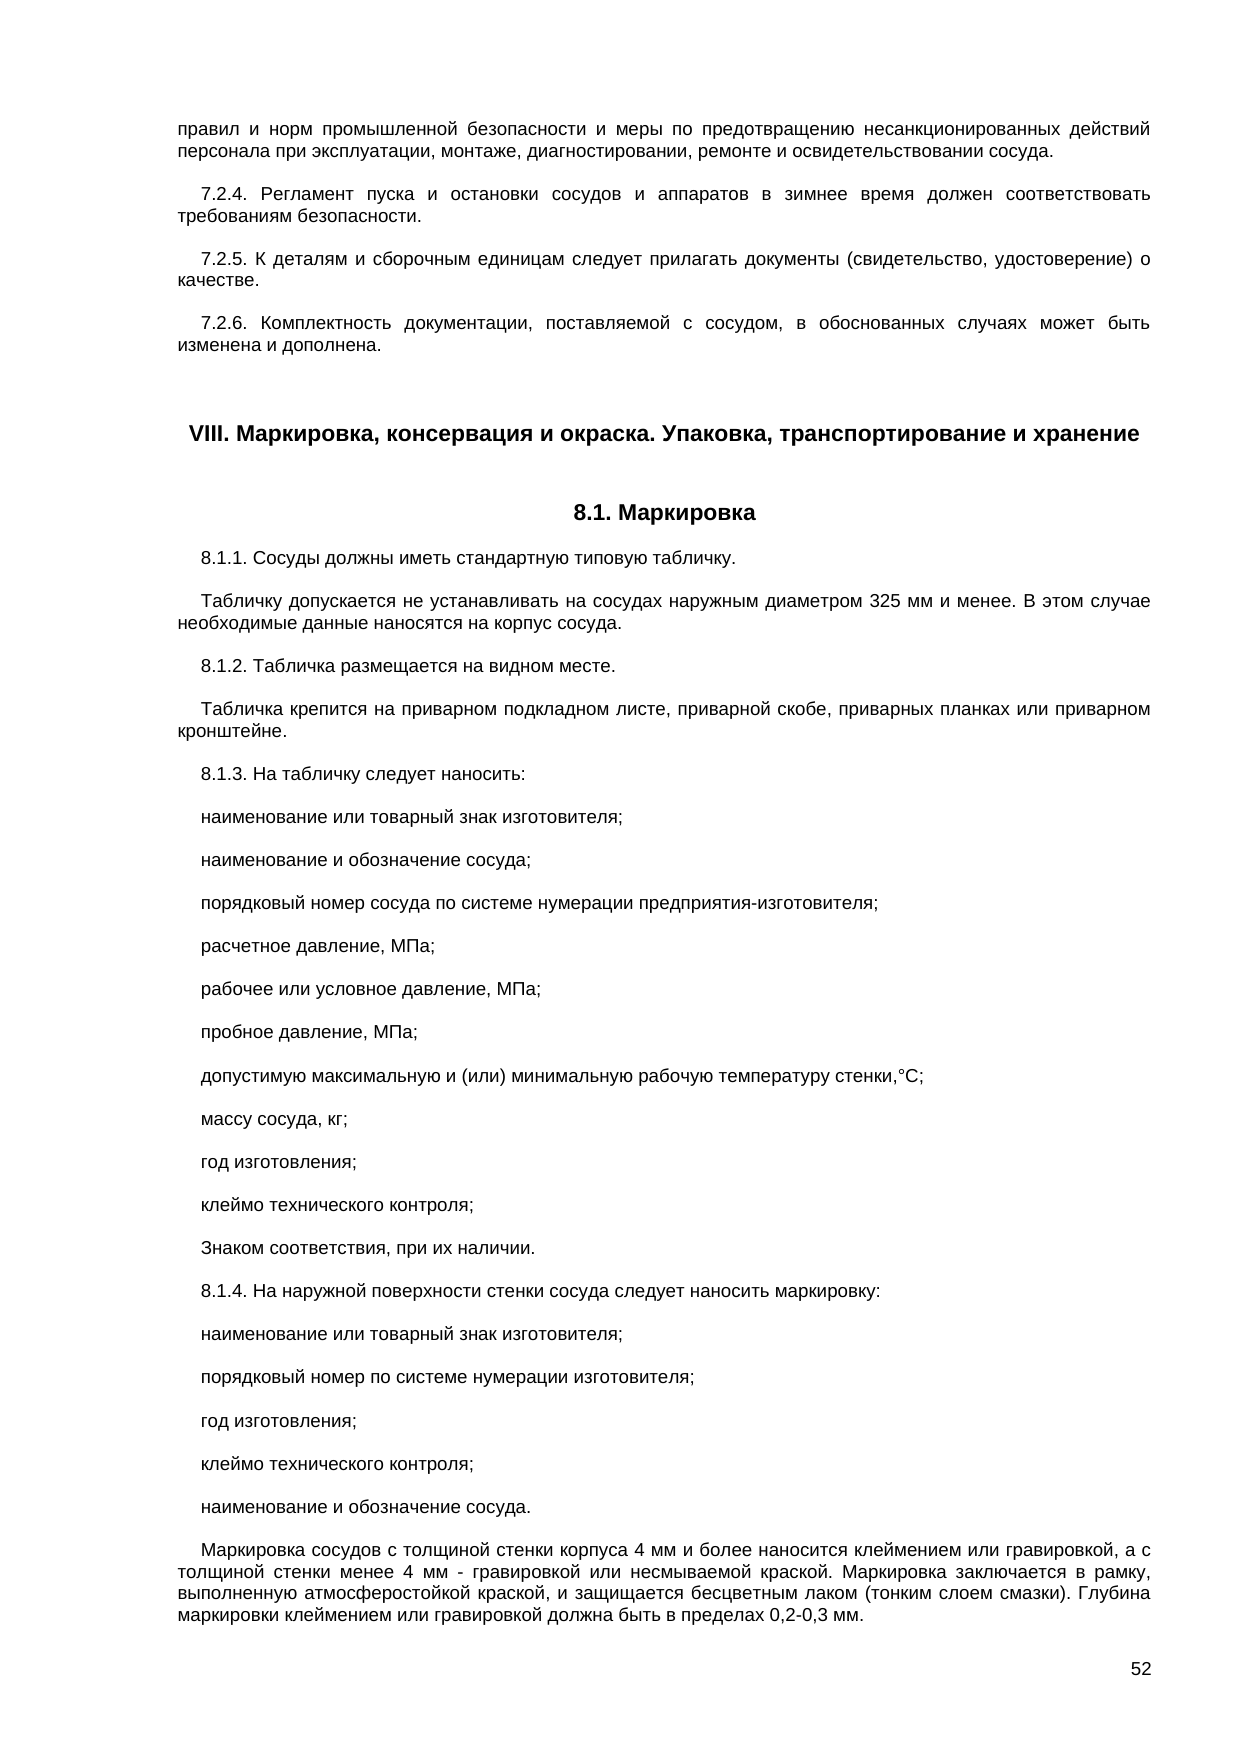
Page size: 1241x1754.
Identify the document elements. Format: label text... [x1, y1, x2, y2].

subtitle VIII. Маркировка, консервация и окраска. Упаковка, транспортирование и хранение [177, 420, 1152, 446]
text допустимую максимальную и (или) минимальную рабочую температуру стенки,°С; [177, 1064, 1152, 1086]
text наименование или товарный знак изготовителя; [177, 806, 1152, 827]
text Табличка крепится на приварном подкладном листе, приварной скобе, приварных планках или приварном кронштейне. [177, 698, 1152, 741]
text массу сосуда, кг; [177, 1108, 1152, 1129]
text Знаком соответствия, при их наличии. [177, 1237, 1152, 1258]
text порядковый номер сосуда по системе нумерации предприятия-изготовителя; [177, 892, 1152, 913]
text 8.1.2. Табличка размещается на видном месте. [177, 655, 1152, 676]
text Табличку допускается не устанавливать на сосудах наружным диаметром 325 мм и менее. В этом случае необходимые данные наносятся на корпус сосуда. [177, 590, 1152, 633]
text пробное давление, МПа; [177, 1021, 1152, 1043]
text порядковый номер по системе нумерации изготовителя; [177, 1366, 1152, 1388]
text 7.2.5. К деталям и сборочным единицам следует прилагать документы (свидетельство, удостоверение) о качестве. [177, 247, 1152, 291]
text клеймо технического контроля; [177, 1453, 1152, 1474]
text 7.2.6. Комплектность документации, поставляемой с сосудом, в обоснованных случаях может быть изменена и дополнена. [177, 312, 1152, 355]
text наименование и обозначение сосуда; [177, 849, 1152, 870]
text 7.2.4. Регламент пуска и остановки сосудов и аппаратов в зимнее время должен соответствовать требованиям безопасности. [177, 183, 1152, 226]
subtitle 8.1. Маркировка [177, 499, 1152, 525]
text клеймо технического контроля; [177, 1194, 1152, 1215]
text наименование или товарный знак изготовителя; [177, 1323, 1152, 1345]
text 8.1.1. Сосуды должны иметь стандартную типовую табличку. [177, 547, 1152, 568]
text Маркировка сосудов с толщиной стенки корпуса 4 мм и более наносится клеймением или гравировкой, а с толщиной стенки менее 4 мм - гравировкой или несмываемой краской. Маркировка заключается в рамку, выполненную атмосферостойкой краской, и защищается бесцветным лаком (тонким слоем смазки). Глубина маркировки клеймением или гравировкой должна быть в пределах 0,2-0,3 мм. [177, 1539, 1152, 1625]
text 8.1.4. На наружной поверхности стенки сосуда следует наносить маркировку: [177, 1280, 1152, 1302]
text 8.1.3. На табличку следует наносить: [177, 763, 1152, 784]
text рабочее или условное давление, МПа; [177, 978, 1152, 1000]
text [177, 118, 1152, 161]
text год изготовления; [177, 1409, 1152, 1431]
text год изготовления; [177, 1151, 1152, 1172]
text расчетное давление, МПа; [177, 935, 1152, 957]
text наименование и обозначение сосуда. [177, 1496, 1152, 1517]
